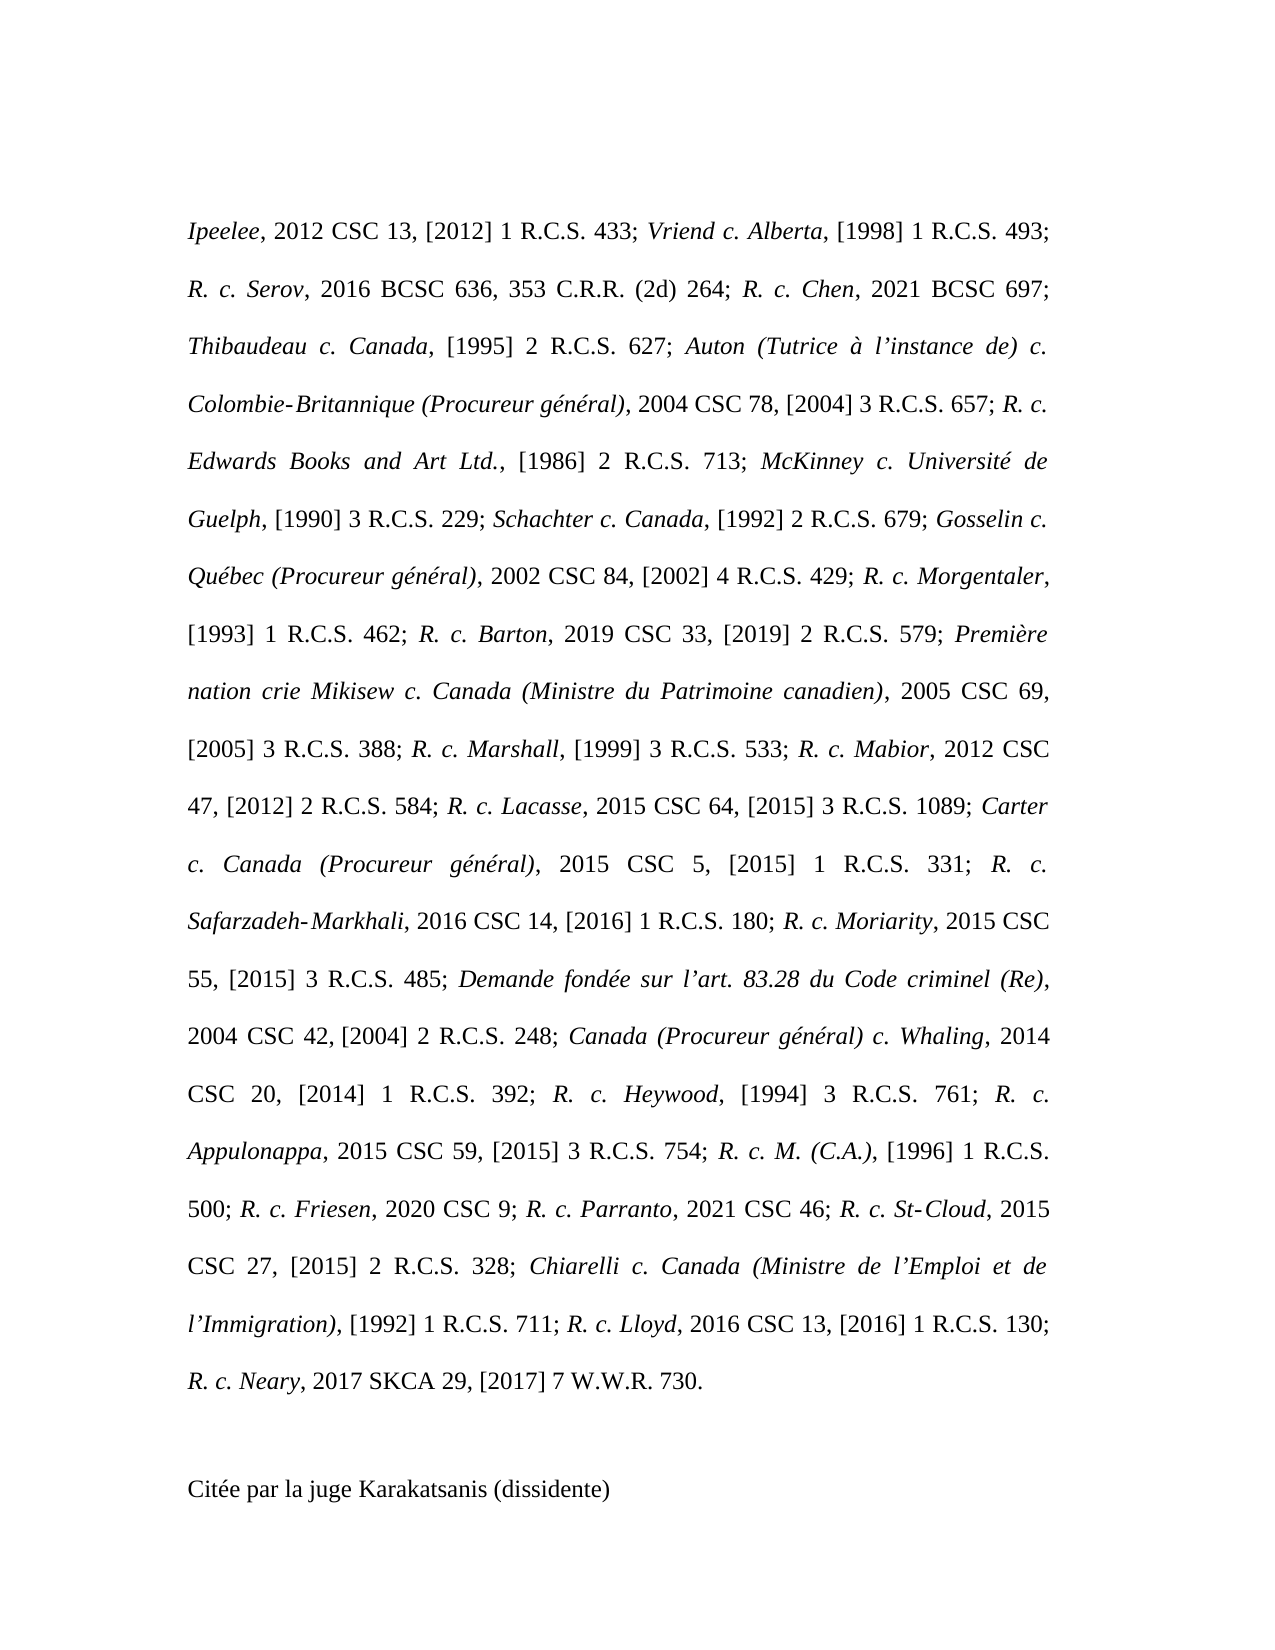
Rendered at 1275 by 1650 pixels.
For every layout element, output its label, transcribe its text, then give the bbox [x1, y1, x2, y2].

text Citée par la juge Karakatsanis (dissidente) [187, 1474, 1050, 1503]
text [187, 216, 1050, 1395]
